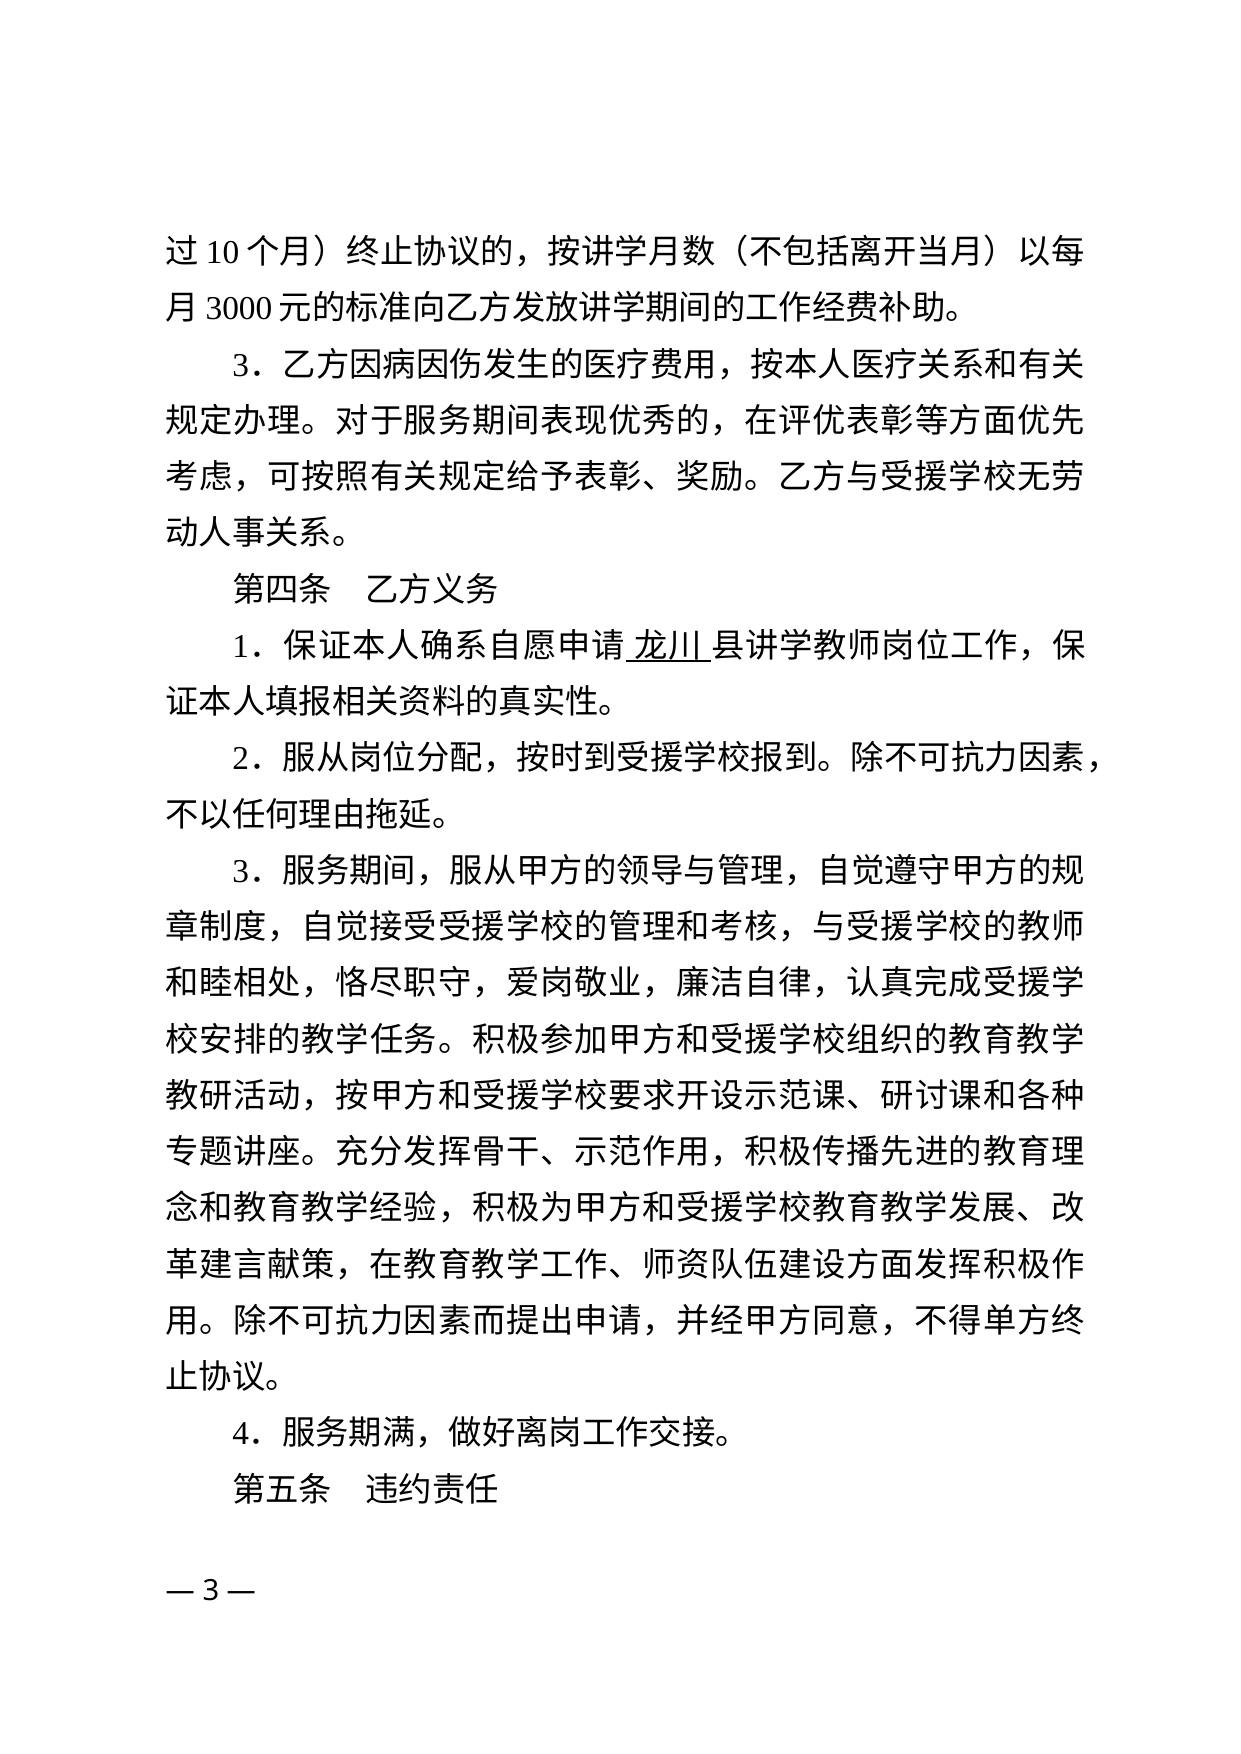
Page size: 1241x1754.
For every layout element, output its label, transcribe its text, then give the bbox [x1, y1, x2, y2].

text 第五条 违约责任 [165, 1456, 1087, 1512]
text 3．乙方因病因伤发生的医疗费用，按本人医疗关系和有关规定办理。对于服务期间表现优秀的，在评优表彰等方面优先考虑，可按照有关规定给予表彰、奖励。乙方与受援学校无劳动人事关系。 [165, 331, 1087, 556]
text 3．服务期间，服从甲方的领导与管理，自觉遵守甲方的规章制度，自觉接受受援学校的管理和考核，与受援学校的教师和睦相处，恪尽职守，爱岗敬业，廉洁自律，认真完成受援学校安排的教学任务。积极参加甲方和受援学校组织的教育教学教研活动，按甲方和受援学校要求开设示范课、研讨课和各种专题讲座。充分发挥骨干、示范作用，积极传播先进的教育理念和教育教学经验，积极为甲方和受援学校教育教学发展、改革建言献策，在教育教学工作、师资队伍建设方面发挥积极作用。除不可抗力因素而提出申请，并经甲方同意，不得单方终止协议。 [165, 837, 1087, 1400]
text 4．服务期满，做好离岗工作交接。 [165, 1400, 1087, 1456]
text 2．服从岗位分配，按时到受援学校报到。除不可抗力因素，不以任何理由拖延。 [165, 725, 1087, 837]
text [165, 218, 1087, 331]
text 1．保证本人确系自愿申请 龙川 县讲学教师岗位工作，保证本人填报相关资料的真实性。 [165, 612, 1087, 725]
text 第四条 乙方义务 [165, 556, 1087, 612]
